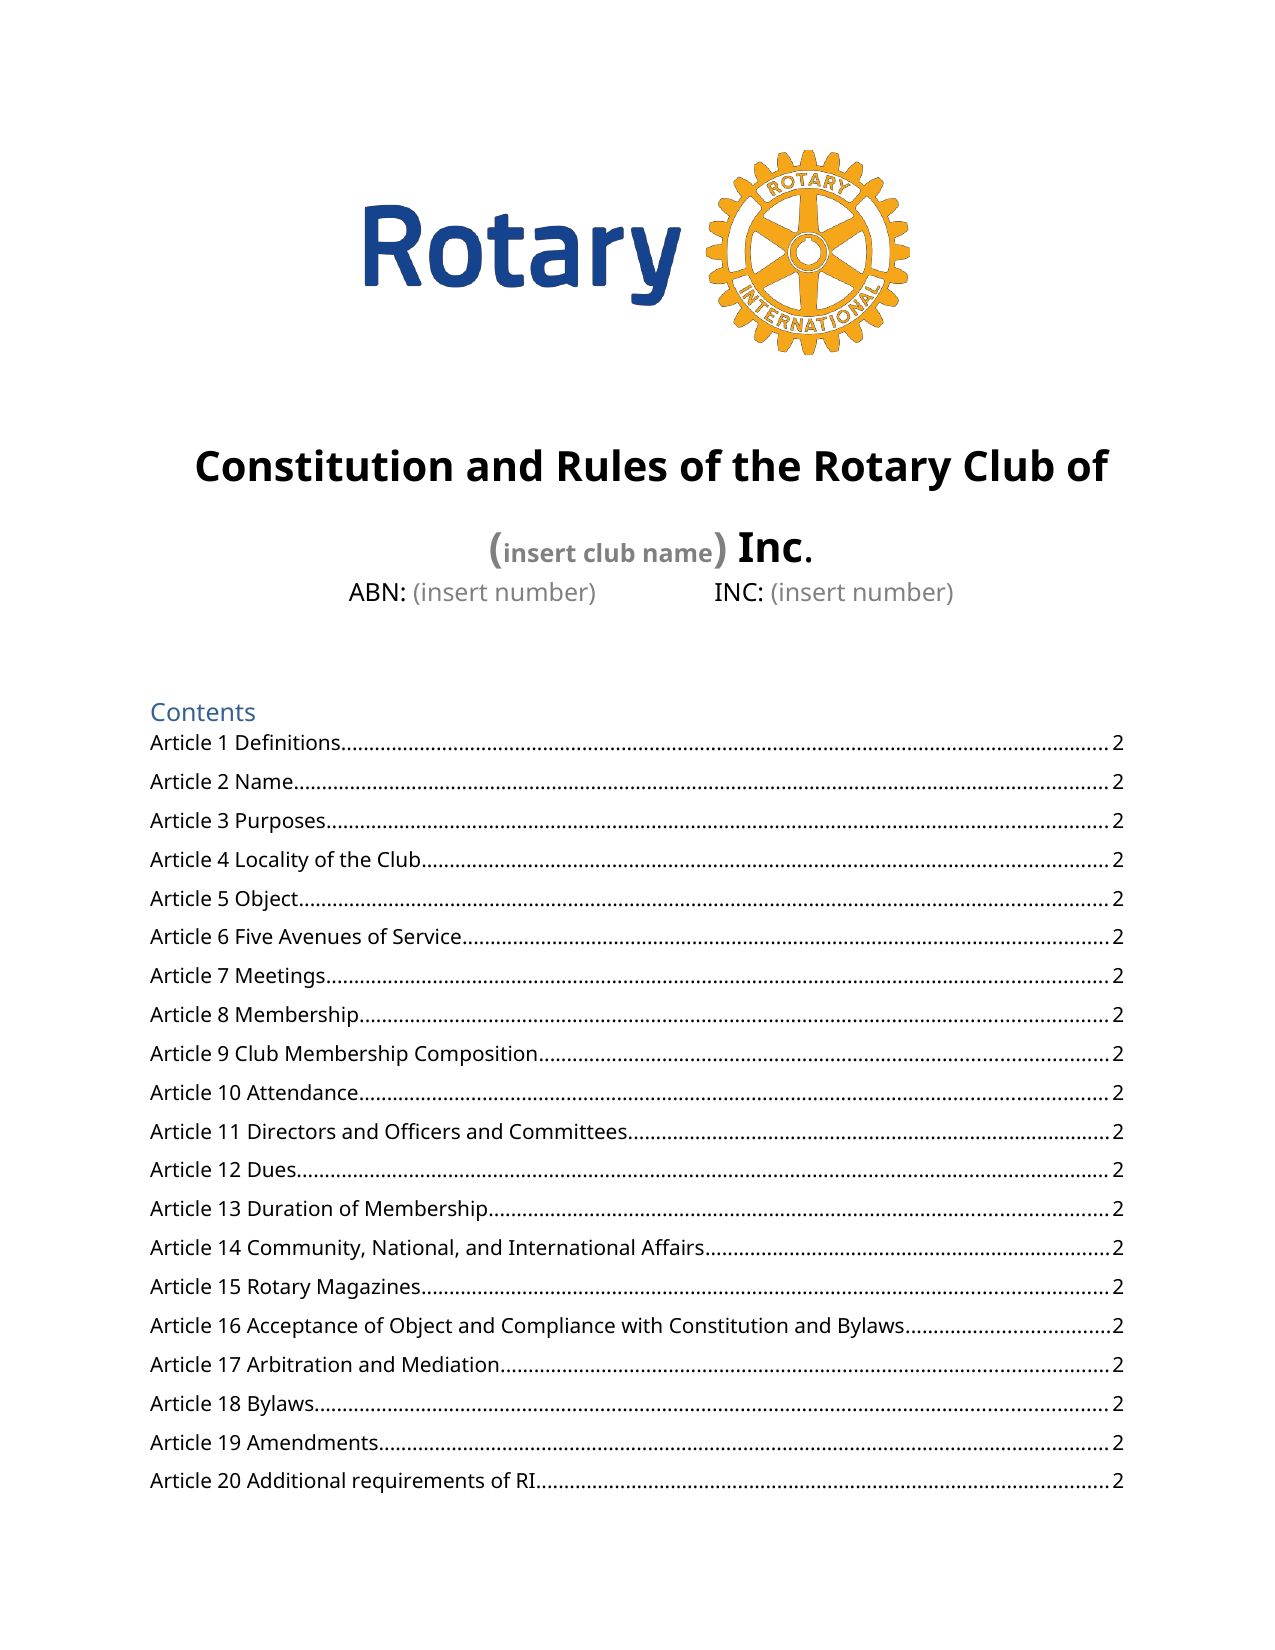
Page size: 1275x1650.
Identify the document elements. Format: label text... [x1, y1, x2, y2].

text Article 19 Amendments 2 [150, 1428, 1125, 1456]
text (insert club name) Inc. [178, 518, 1125, 574]
text Article 7 Meetings 2 [150, 961, 1125, 990]
text Article 8 Membership 2 [150, 1000, 1125, 1029]
text Article 20 Additional requirements of RI 2 [150, 1466, 1125, 1495]
text Contents [150, 694, 1125, 728]
text Article 13 Duration of Membership 2 [150, 1194, 1125, 1223]
text Article 5 Object 2 [150, 884, 1125, 912]
text Constitution and Rules of the Rotary Club of [178, 436, 1125, 493]
text Article 1 Definitions 2 [150, 728, 1125, 757]
text Article 4 Locality of the Club 2 [150, 845, 1125, 873]
text Article 14 Community, National, and International Affairs 2 [150, 1233, 1125, 1262]
text Article 10 Attendance 2 [150, 1078, 1125, 1106]
text Article 17 Arbitration and Mediation 2 [150, 1350, 1125, 1378]
text Article 6 Five Avenues of Service 2 [150, 922, 1125, 951]
text ABN: (insert number) INC: (insert number) [177, 575, 1125, 609]
text Article 3 Purposes 2 [150, 806, 1125, 834]
picture [364, 150, 910, 355]
text Article 11 Directors and Officers and Committees 2 [150, 1117, 1125, 1145]
text Article 9 Club Membership Composition 2 [150, 1039, 1125, 1067]
text Article 16 Acceptance of Object and Compliance with Constitution and Bylaws 2 [150, 1311, 1125, 1339]
text Article 12 Dues 2 [150, 1156, 1125, 1184]
text Article 2 Name 2 [150, 767, 1125, 796]
text Article 15 Rotary Magazines 2 [150, 1272, 1125, 1301]
text Article 18 Bylaws 2 [150, 1389, 1125, 1417]
